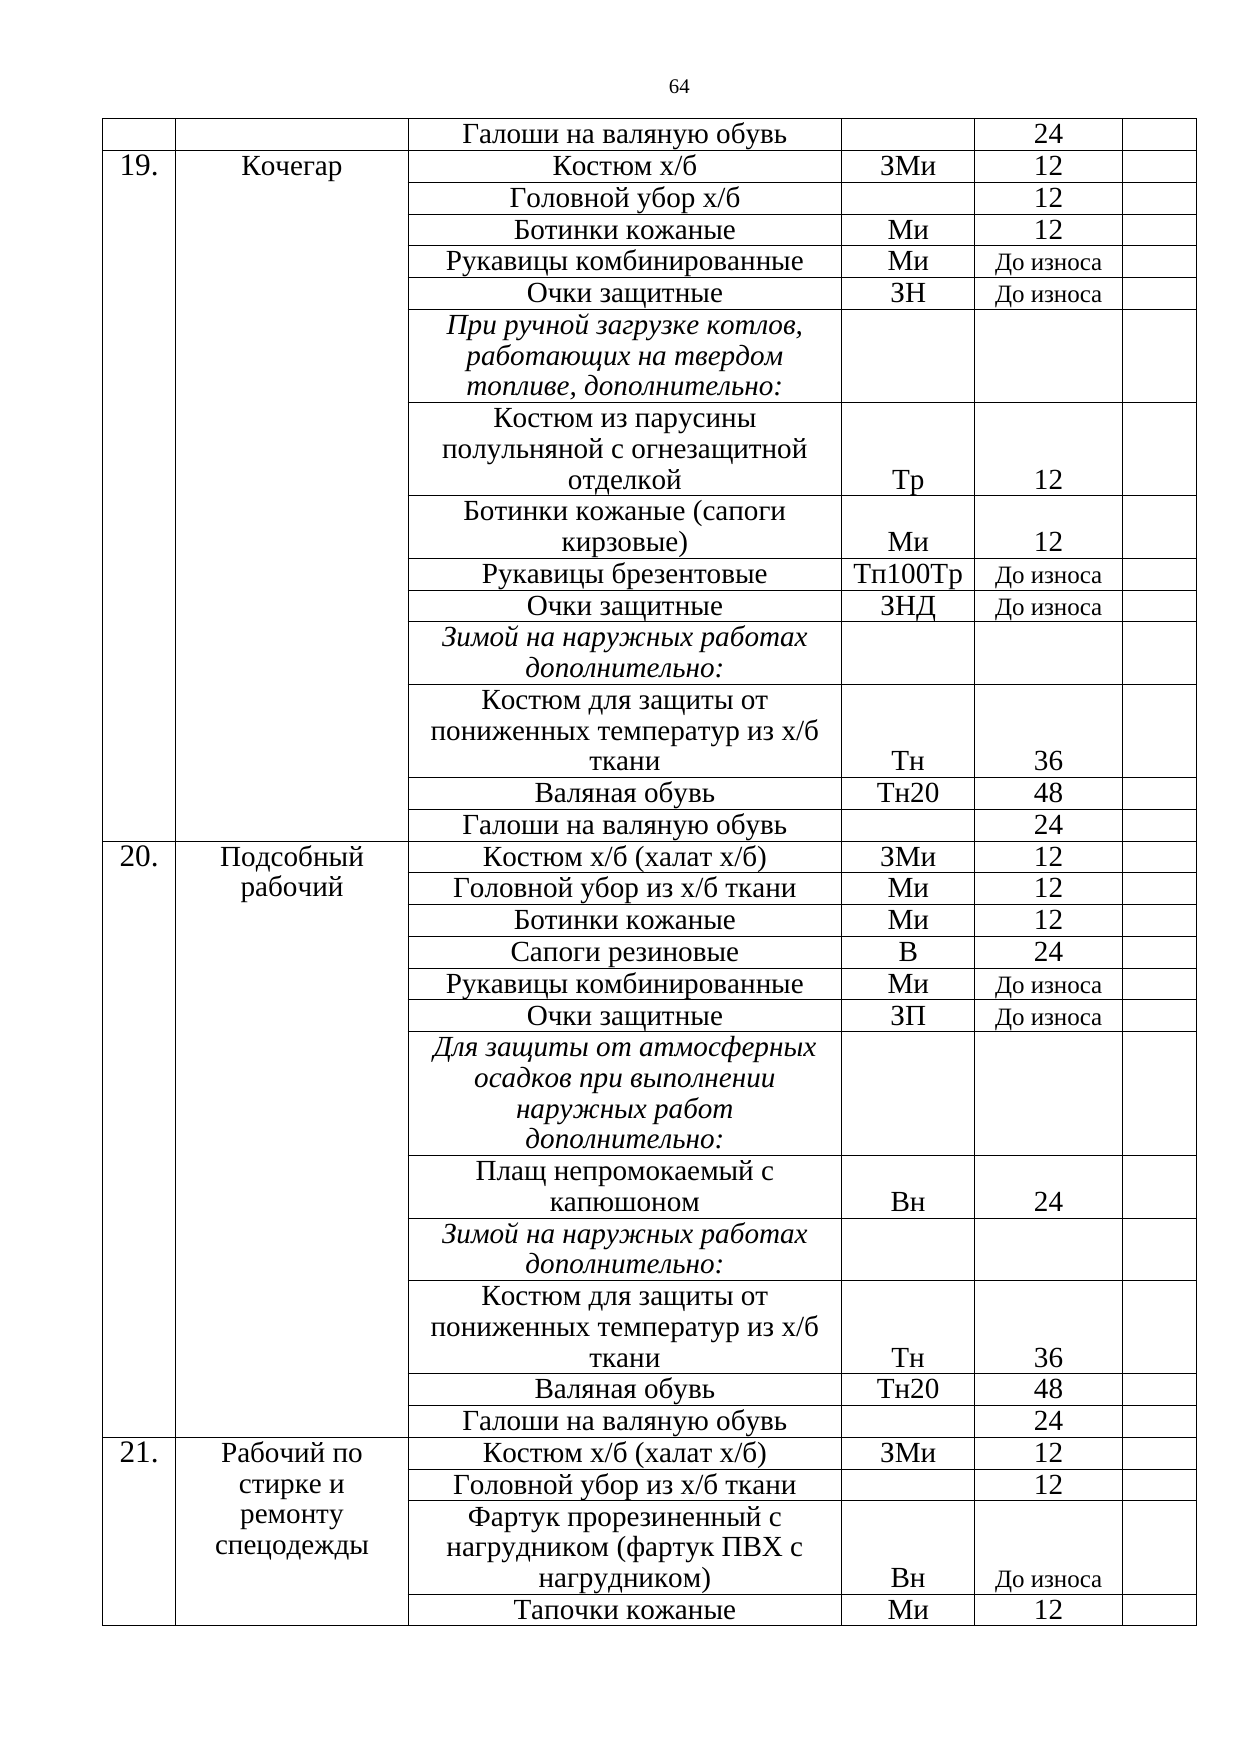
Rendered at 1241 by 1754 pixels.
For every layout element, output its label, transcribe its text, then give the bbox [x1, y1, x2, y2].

table_cell Костюм х/б (халат х/б) [409, 1438, 841, 1469]
table_cell 21. [103, 1438, 175, 1625]
table_cell Тн20 [842, 1374, 974, 1405]
table_cell 12 [975, 496, 1122, 558]
table_cell Очки защитные [409, 278, 841, 309]
table_cell Ми [842, 246, 974, 277]
table_cell [1123, 842, 1196, 872]
table_cell До износа [975, 1000, 1122, 1031]
table_cell 48 [975, 1374, 1122, 1405]
table_cell Очки защитные [409, 1000, 841, 1031]
table_cell [1123, 246, 1196, 277]
table_cell Головной убор х/б [409, 183, 841, 213]
table_cell До износа [975, 246, 1122, 277]
table_cell Костюм х/б [409, 151, 841, 182]
table_cell Тапочки кожаные [409, 1595, 841, 1625]
table_cell Тп100Тр [842, 559, 974, 589]
table_cell Ми [842, 1595, 974, 1625]
table_cell 12 [975, 151, 1122, 182]
table_cell 12 [975, 842, 1122, 872]
table_cell Ботинки кожаные [409, 215, 841, 245]
table_cell 12 [975, 183, 1122, 213]
table_cell [1123, 215, 1196, 245]
table_cell [1123, 151, 1196, 182]
table_cell Рукавицы комбинированные [409, 246, 841, 277]
table_cell 24 [975, 937, 1122, 968]
table_cell 24 [975, 119, 1122, 150]
table_cell Зимой на наружных работах дополнительно: [409, 622, 841, 684]
table_cell [1123, 873, 1196, 904]
table_cell [1123, 278, 1196, 309]
table_cell [842, 1219, 974, 1280]
table_cell [842, 810, 974, 841]
table_cell [1123, 119, 1196, 150]
table_cell [842, 1032, 974, 1155]
table_cell Тн20 [842, 778, 974, 809]
table_cell 36 [975, 1281, 1122, 1373]
table_cell [975, 1219, 1122, 1280]
table_cell В [842, 937, 974, 968]
table_cell Галоши на валяную обувь [409, 810, 841, 841]
table_cell Плащ непромокаемый с капюшоном [409, 1156, 841, 1218]
table_cell Ми [842, 969, 974, 999]
table_cell [842, 310, 974, 402]
table_cell До износа [975, 559, 1122, 589]
table_cell [1123, 1032, 1196, 1155]
table_cell [1123, 778, 1196, 809]
table_cell 12 [975, 1470, 1122, 1500]
table_cell До износа [975, 591, 1122, 621]
table_cell Фартук прорезиненный с нагрудником (фартук ПВХ с нагрудником) [409, 1501, 841, 1594]
table_cell [1123, 622, 1196, 684]
table_cell [975, 310, 1122, 402]
table_cell Ми [842, 215, 974, 245]
table_cell [1123, 1438, 1196, 1469]
table_cell [1123, 183, 1196, 213]
table_cell [842, 622, 974, 684]
table_cell ЗП [842, 1000, 974, 1031]
table_cell [842, 1470, 974, 1500]
table_cell [1123, 1406, 1196, 1437]
table_cell [1123, 685, 1196, 777]
table_cell [842, 1406, 974, 1437]
table_cell Зимой на наружных работах дополнительно: [409, 1219, 841, 1280]
table_cell [1123, 310, 1196, 402]
table_cell [1123, 1156, 1196, 1218]
table_cell Тн [842, 1281, 974, 1373]
table_cell [1123, 1595, 1196, 1625]
table_cell 12 [975, 1595, 1122, 1625]
table_cell 24 [975, 1156, 1122, 1218]
table_cell [1123, 1470, 1196, 1500]
table_cell До износа [975, 278, 1122, 309]
table_cell Сапоги резиновые [409, 937, 841, 968]
table_cell [1123, 1281, 1196, 1373]
table_cell [1123, 403, 1196, 495]
table_cell При ручной загрузке котлов, работающих на твердом топливе, дополнительно: [409, 310, 841, 402]
table_cell Ми [842, 873, 974, 904]
table_cell Очки защитные [409, 591, 841, 621]
table_cell ЗНД [842, 591, 974, 621]
table_cell Подсобный рабочий [176, 842, 408, 1437]
table_cell 48 [975, 778, 1122, 809]
table_cell 24 [975, 810, 1122, 841]
table_cell [975, 622, 1122, 684]
table_cell Вн [842, 1156, 974, 1218]
table_cell [842, 119, 974, 150]
table_cell Вн [842, 1501, 974, 1594]
table_cell ЗМи [842, 151, 974, 182]
table_cell Костюм из парусины полульняной с огнезащитной отделкой [409, 403, 841, 495]
table_cell Рукавицы комбинированные [409, 969, 841, 999]
table_cell Галоши на валяную обувь [409, 119, 841, 150]
table_cell 12 [975, 873, 1122, 904]
table_cell Тн [842, 685, 974, 777]
table_cell [1123, 810, 1196, 841]
table_cell 12 [975, 403, 1122, 495]
table_cell [1123, 1501, 1196, 1594]
table_cell [1123, 905, 1196, 936]
table_cell Костюм для защиты от пониженных температур из х/б ткани [409, 1281, 841, 1373]
table_cell Тр [842, 403, 974, 495]
table_cell Ботинки кожаные [409, 905, 841, 936]
table_cell 12 [975, 1438, 1122, 1469]
table_cell [1123, 1374, 1196, 1405]
table_cell [1123, 937, 1196, 968]
table_cell Головной убор из х/б ткани [409, 1470, 841, 1500]
table_cell Рукавицы брезентовые [409, 559, 841, 589]
table_cell Для защиты от атмосферных осадков при выполнении наружных работ дополнительно: [409, 1032, 841, 1155]
table_cell Головной убор из х/б ткани [409, 873, 841, 904]
table_cell Валяная обувь [409, 1374, 841, 1405]
table_cell [1123, 559, 1196, 589]
table_cell 36 [975, 685, 1122, 777]
table_cell 12 [975, 905, 1122, 936]
table_cell До износа [975, 969, 1122, 999]
table_cell [1123, 496, 1196, 558]
table_cell До износа [975, 1501, 1122, 1594]
table_cell 20. [103, 842, 175, 1437]
table_cell Ми [842, 496, 974, 558]
table_cell [1123, 1000, 1196, 1031]
table_cell Рабочий по стирке и ремонту спецодежды [176, 1438, 408, 1625]
table_cell Кочегар [176, 151, 408, 841]
table_cell Костюм для защиты от пониженных температур из х/б ткани [409, 685, 841, 777]
table_cell [1123, 969, 1196, 999]
table_cell Ботинки кожаные (сапоги кирзовые) [409, 496, 841, 558]
table_cell 12 [975, 215, 1122, 245]
table_cell Галоши на валяную обувь [409, 1406, 841, 1437]
table_cell ЗН [842, 278, 974, 309]
table_cell [975, 1032, 1122, 1155]
table_cell Ми [842, 905, 974, 936]
table_cell ЗМи [842, 1438, 974, 1469]
table_cell ЗМи [842, 842, 974, 872]
table_cell [1123, 1219, 1196, 1280]
table_cell 19. [103, 151, 175, 841]
table_cell [842, 183, 974, 213]
table_cell 24 [975, 1406, 1122, 1437]
table_cell Костюм х/б (халат х/б) [409, 842, 841, 872]
table_cell [1123, 591, 1196, 621]
table_cell Валяная обувь [409, 778, 841, 809]
